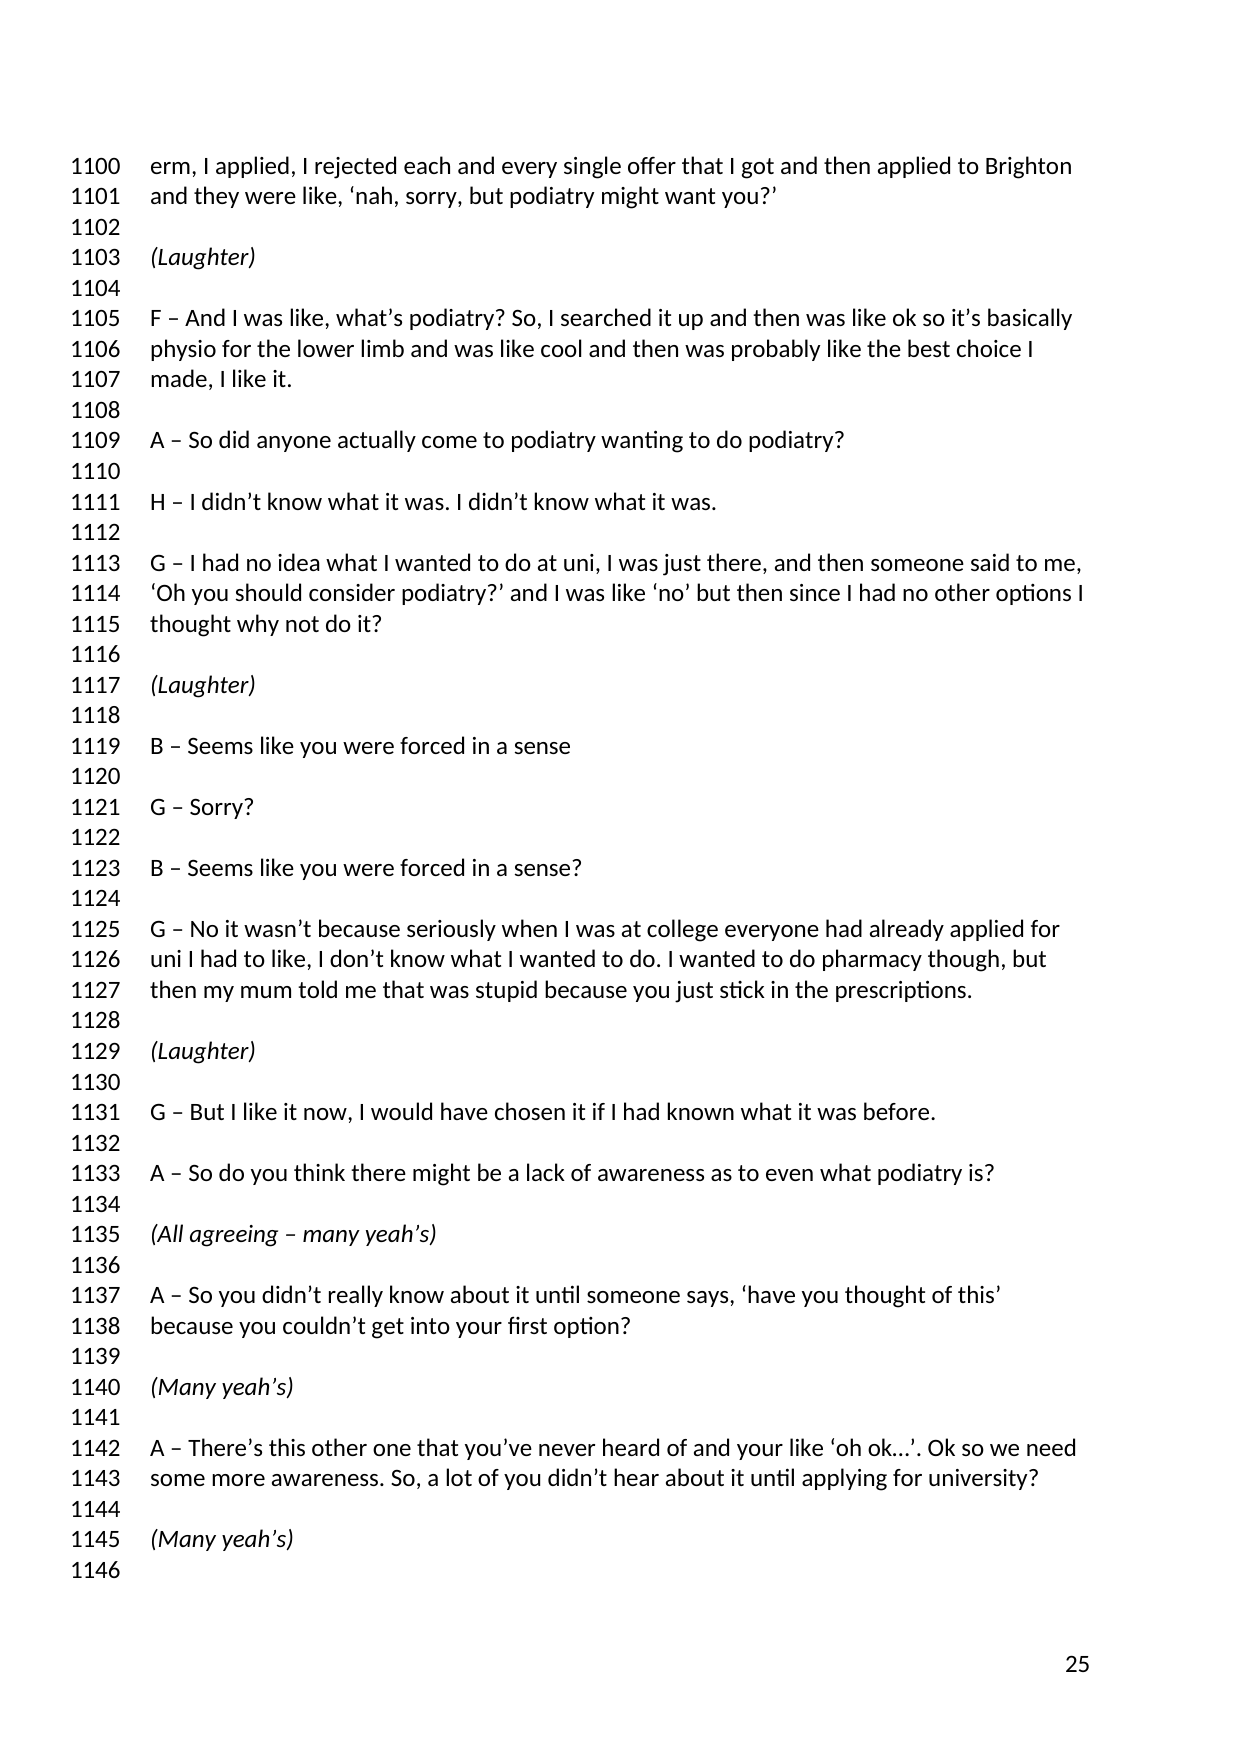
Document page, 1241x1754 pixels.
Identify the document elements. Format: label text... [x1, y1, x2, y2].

text (Laughter) [150, 242, 1090, 272]
text B – Seems like you were forced in a sense? [150, 852, 1090, 882]
text A – So do you think there might be a lack of awareness as to even what podiatry is? [150, 1157, 1090, 1188]
text G – No it wasn’t because seriously when I was at college everyone had already applied for uni I had to like, I don’t know what I wanted to do. I wanted to do pharmacy though, but then my mum told me that was stupid because you just stick in the prescriptions. [150, 913, 1090, 1004]
text H – I didn’t know what it was. I didn’t know what it was. [150, 486, 1090, 516]
text G – I had no idea what I wanted to do at uni, I was just there, and then someone said to me, ‘Oh you should consider podiatry?’ and I was like ‘no’ but then since I had no other options I thought why not do it? [150, 547, 1090, 638]
text (Laughter) [150, 1035, 1090, 1066]
text (Many yeah’s) [150, 1523, 1090, 1554]
text A – So you didn’t really know about it until someone says, ‘have you thought of this’ because you couldn’t get into your first option? [150, 1279, 1090, 1340]
text G – Sorry? [150, 791, 1090, 821]
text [150, 150, 1090, 211]
text F – And I was like, what’s podiatry? So, I searched it up and then was like ok so it’s basically physio for the lower limb and was like cool and then was probably like the best choice I made, I like it. [150, 303, 1090, 394]
text G – But I like it now, I would have chosen it if I had known what it was before. [150, 1096, 1090, 1127]
text (All agreeing – many yeah’s) [150, 1218, 1090, 1249]
text (Many yeah’s) [150, 1371, 1090, 1401]
text A – There’s this other one that you’ve never heard of and your like ‘oh ok…’. Ok so we need some more awareness. So, a lot of you didn’t hear about it until applying for university? [150, 1432, 1090, 1493]
text A – So did anyone actually come to podiatry wanting to do podiatry? [150, 425, 1090, 455]
text (Laughter) [150, 669, 1090, 699]
text B – Seems like you were forced in a sense [150, 730, 1090, 760]
